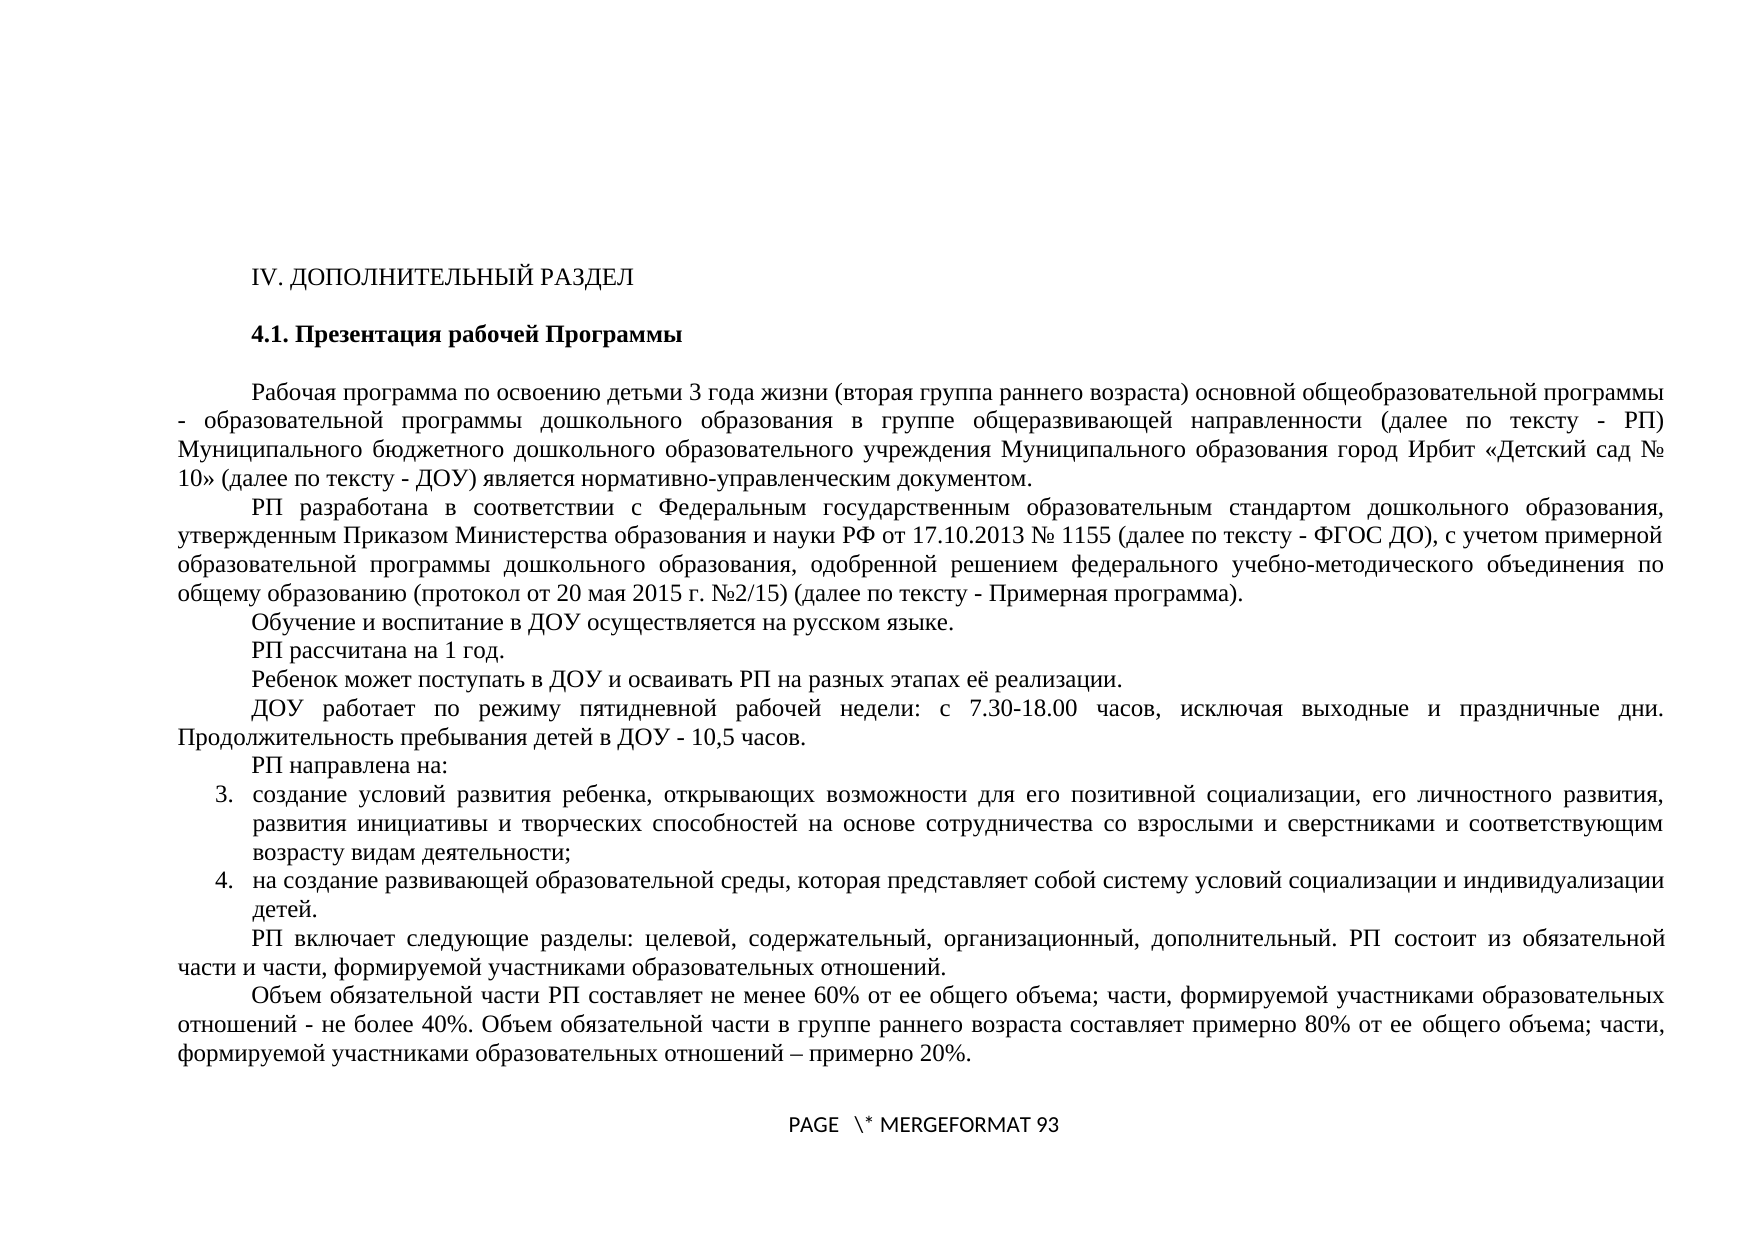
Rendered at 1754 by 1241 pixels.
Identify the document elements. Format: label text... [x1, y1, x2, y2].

text IV. ДОПОЛНИТЕЛЬНЫЙ РАЗДЕЛ [177, 262, 1665, 291]
text ДОУ работает по режиму пятидневной рабочей недели: с 7.30-18.00 часов, исключая выходные и праздничные дни. Продолжительность пребывания детей в ДОУ - 10,5 часов. [177, 693, 1665, 751]
list создание условий развития ребенка, открывающих возможности для его позитивной социализации, его личностного развития, развития инициативы и творческих способностей на основе сотрудничества со взрослыми и сверстниками и соответствующим возрасту видам деятельности; [215, 779, 1665, 866]
text Рабочая программа по освоению детьми 3 года жизни (вторая группа раннего возраста) основной общеобразовательной программы - образовательной программы дошкольного образования в группе общеразвивающей направленности (далее по тексту - РП) Муниципального бюджетного дошкольного образовательного учреждения Муниципального образования город Ирбит «Детский сад № 10» (далее по тексту - ДОУ) является нормативно-управленческим документом. [177, 377, 1665, 492]
text Обучение и воспитание в ДОУ осуществляется на русском языке. [177, 607, 1665, 636]
list на создание развивающей образовательной среды, которая представляет собой систему условий социализации и индивидуализации детей. [215, 866, 1665, 923]
text РП направлена на: [177, 751, 1665, 779]
text РП рассчитана на 1 год. [177, 636, 1665, 664]
text РП включает следующие разделы: целевой, содержательный, организационный, дополнительный. РП состоит из обязательной части и части, формируемой участниками образовательных отношений. [177, 923, 1665, 981]
text Объем обязательной части РП составляет не менее 60% от ее общего объема; части, формируемой участниками образовательных отношений - не более 40%. Объем обязательной части в группе раннего возраста составляет примерно 80% от ее общего объема; части, формируемой участниками образовательных отношений – примерно 20%. [177, 981, 1665, 1067]
text РП разработана в соответствии с Федеральным государственным образовательным стандартом дошкольного образования, утвержденным Приказом Министерства образования и науки РФ от 17.10.2013 № 1155 (далее по тексту - ФГОС ДО), с учетом примерной образовательной программы дошкольного образования, одобренной решением федерального учебно-методического объединения по общему образованию (протокол от 20 мая 2015 г. №2/15) (далее по тексту - Примерная программа). [177, 492, 1665, 607]
text 4.1. Презентация рабочей Программы [177, 319, 1665, 348]
text Ребенок может поступать в ДОУ и осваивать РП на разных этапах её реализации. [177, 664, 1665, 693]
